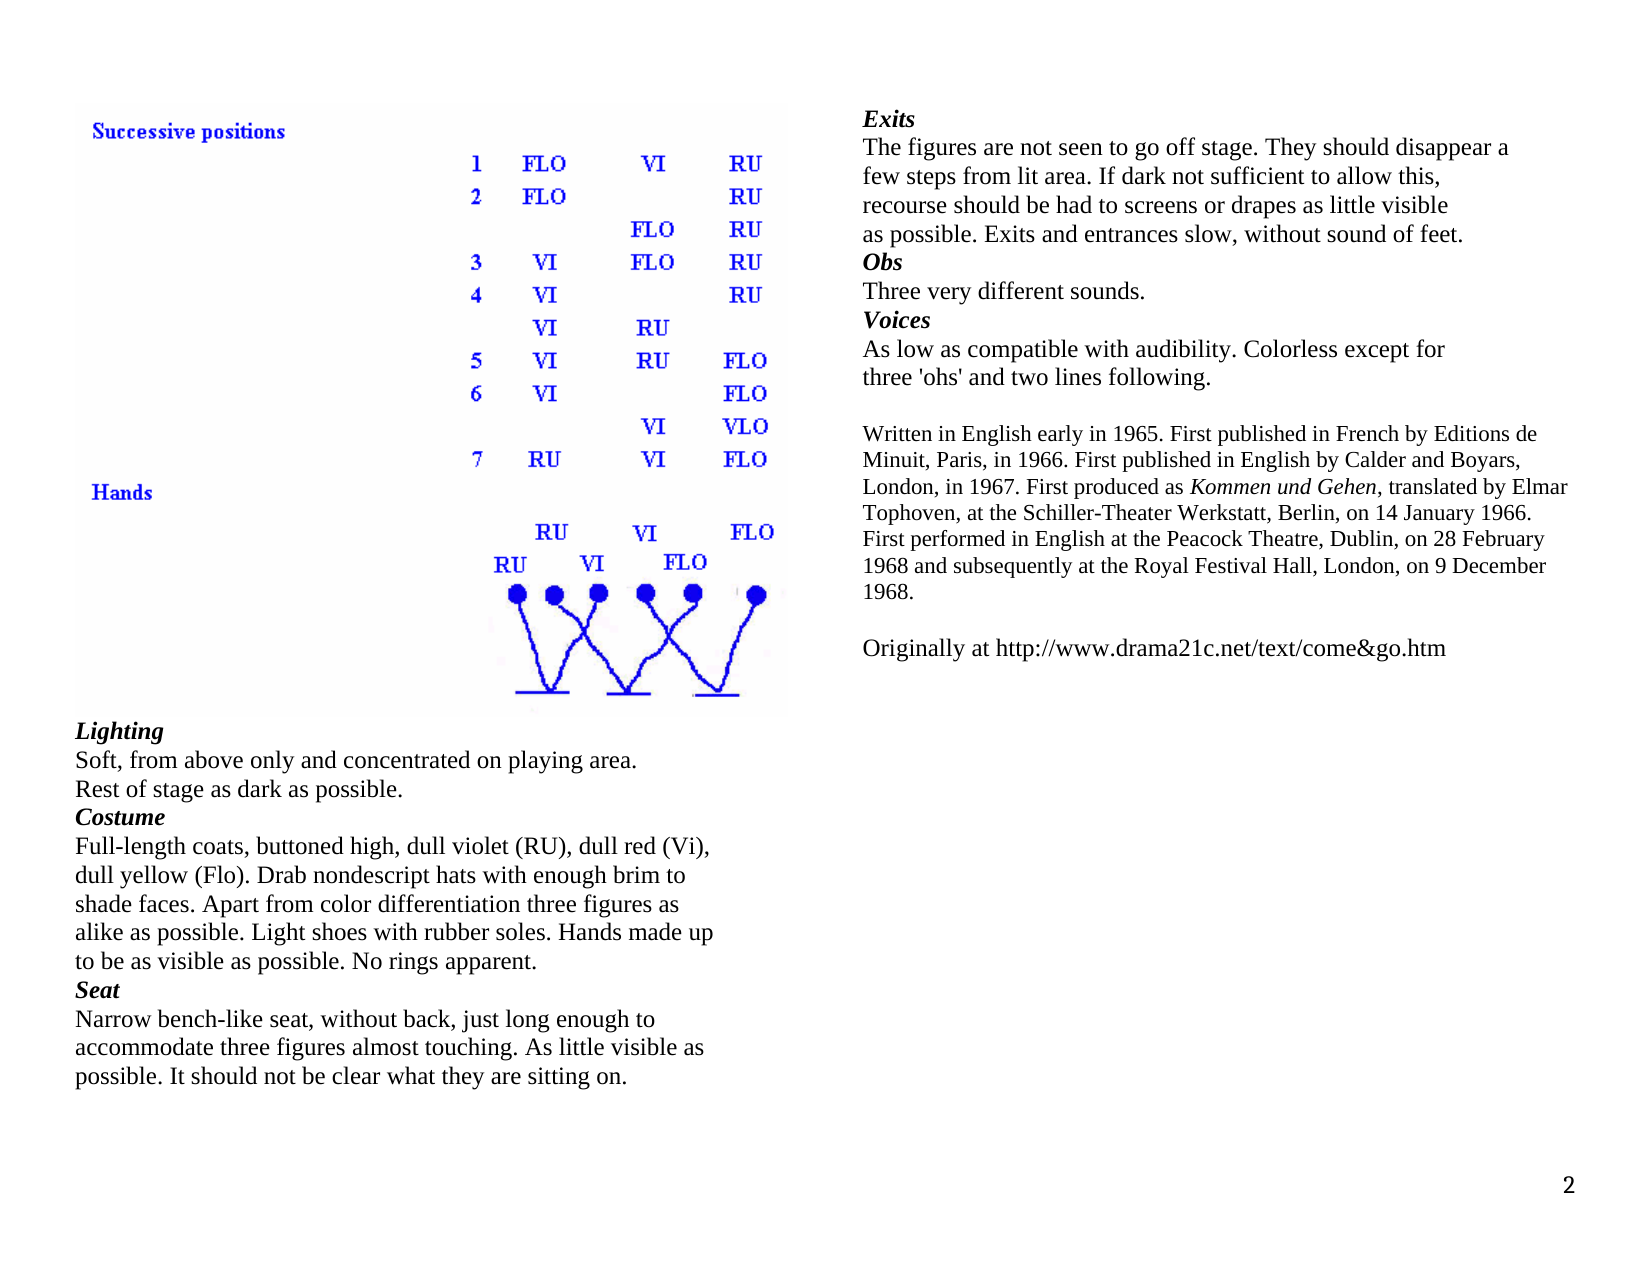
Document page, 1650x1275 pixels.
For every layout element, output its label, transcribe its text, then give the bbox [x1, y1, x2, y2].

text Voices [862, 305, 1575, 334]
text alike as possible. Light shoes with rubber soles. Hands made up [75, 917, 787, 946]
text Soft, from above only and concentrated on playing area. [75, 745, 787, 774]
text Rest of stage as dark as possible. [75, 774, 787, 802]
text Written in English early in 1965. First published in French by Editions de Minuit, Paris, in 1966. First published in English by Calder and Boyars, London, in 1967. First produced as Kommen und Gehen, translated by Elmar Tophoven, at the Schiller-Theater Werkstatt, Berlin, on 14 January 1966. First performed in English at the Peacock Theatre, Dublin, on 28 February 1968 and subsequently at the Royal Festival Hall, London, on 9 December 1968. [862, 420, 1575, 604]
text Three very different sounds. [862, 276, 1575, 305]
text Obs [862, 247, 1575, 276]
text dull yellow (Flo). Drab nondescript hats with enough brim to [75, 860, 787, 889]
text The figures are not seen to go off stage. They should disappear a [862, 132, 1575, 161]
text recourse should be had to screens or drapes as little visible [862, 190, 1575, 219]
text Costume [75, 802, 787, 831]
text Originally at http://www.drama21c.net/text/come&go.htm [862, 633, 1575, 662]
text as possible. Exits and entrances slow, without sound of feet. [862, 219, 1575, 247]
text Exits [862, 104, 1575, 132]
text possible. It should not be clear what they are sitting on. [75, 1061, 787, 1090]
text accommodate three figures almost touching. As little visible as [75, 1032, 787, 1061]
text three 'ohs' and two lines following. [862, 362, 1575, 391]
text to be as visible as possible. No rings apparent. [75, 946, 787, 975]
text shade faces. Apart from color differentiation three figures as [75, 889, 787, 917]
picture [75, 103, 788, 717]
text few steps from lit area. If dark not sufficient to allow this, [862, 161, 1575, 190]
text Seat [75, 975, 787, 1004]
text Narrow bench-like seat, without back, just long enough to [75, 1004, 787, 1032]
text As low as compatible with audibility. Colorless except for [862, 334, 1575, 362]
text Lighting [75, 717, 787, 745]
text Full-length coats, buttoned high, dull violet (RU), dull red (Vi), [75, 831, 787, 860]
